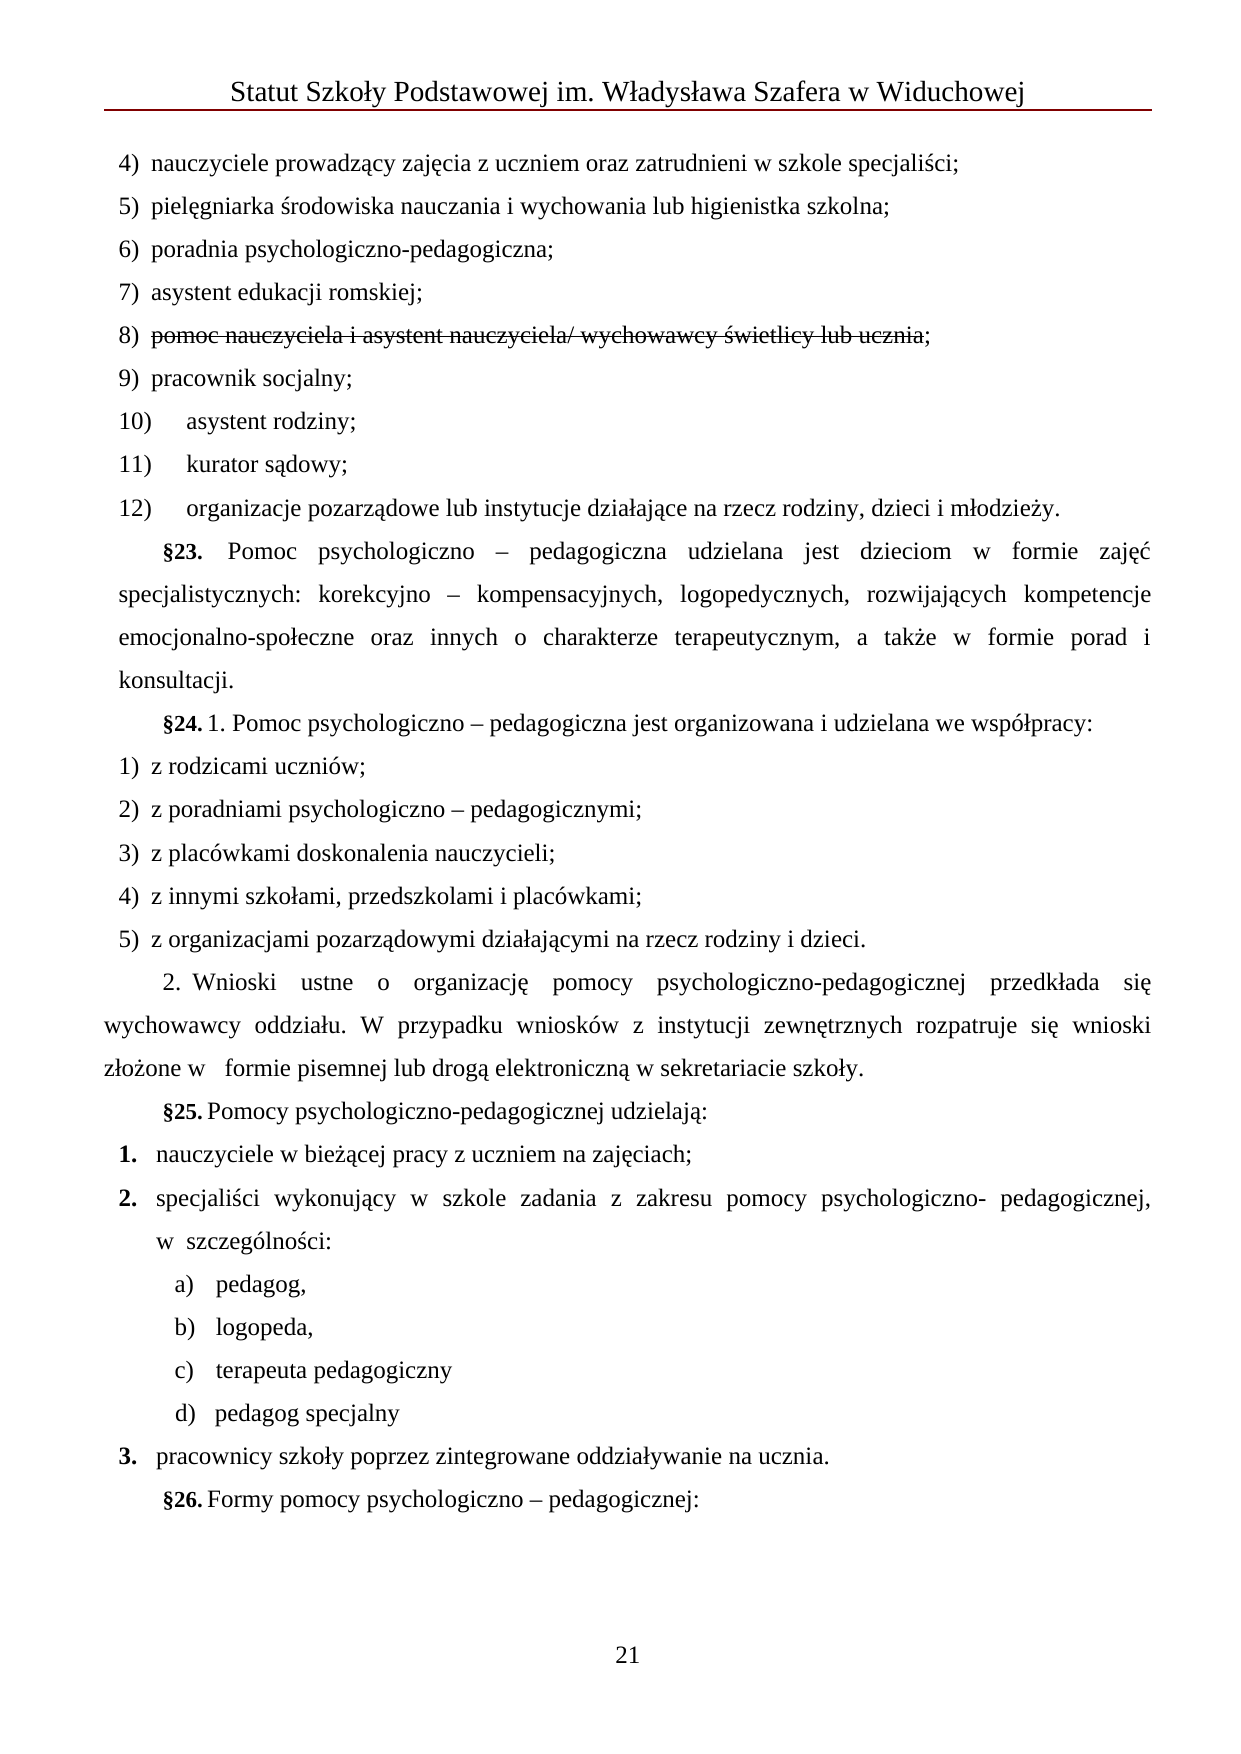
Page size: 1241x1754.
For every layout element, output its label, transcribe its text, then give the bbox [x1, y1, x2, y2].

list kurator sądowy; [118, 449, 1152, 478]
list 1. Pomoc psychologiczno – pedagogiczna jest organizowana i udzielana we współpracy: [103, 708, 1152, 737]
list pielęgniarka środowiska nauczania i wychowania lub higienistka szkolna; [118, 191, 1152, 219]
list z rodzicami uczniów; [118, 751, 1152, 780]
list logopeda, [174, 1312, 1152, 1341]
list specjaliści wykonujący w szkole zadania z zakresu pomocy psychologiczno- pedagogicznej, w szczególności: [118, 1183, 1152, 1254]
list pracownik socjalny; [118, 363, 1152, 392]
list Pomocy psychologiczno-pedagogicznej udzielają: [103, 1096, 1152, 1125]
list terapeuta pedagogiczny [174, 1355, 1152, 1384]
list z innymi szkołami, przedszkolami i placówkami; [118, 881, 1152, 909]
list pomoc nauczyciela i asystent nauczyciela/ wychowawcy świetlicy lub ucznia; [118, 320, 1152, 349]
list z placówkami doskonalenia nauczycieli; [118, 838, 1152, 866]
list Pomoc psychologiczno – pedagogiczna udzielana jest dzieciom w formie zajęć specjalistycznych: korekcyjno – kompensacyjnych, logopedycznych, rozwijających kompetencje emocjonalno-społeczne oraz innych o charakterze terapeutycznym, a także w formie porad i konsultacji. [118, 536, 1152, 694]
list nauczyciele w bieżącej pracy z uczniem na zajęciach; [118, 1139, 1152, 1168]
list poradnia psychologiczno-pedagogiczna; [118, 234, 1152, 263]
list d) pedagog specjalny [162, 1398, 1152, 1427]
list asystent edukacji romskiej; [118, 277, 1152, 306]
list pracownicy szkoły poprzez zintegrowane oddziaływanie na ucznia. [118, 1441, 1152, 1470]
list z poradniami psychologiczno – pedagogicznymi; [118, 794, 1152, 823]
list organizacje pozarządowe lub instytucje działające na rzecz rodziny, dzieci i młodzieży. [118, 493, 1152, 521]
list z organizacjami pozarządowymi działającymi na rzecz rodziny i dzieci. [118, 924, 1152, 953]
list Wnioski ustne o organizację pomocy psychologiczno-pedagogicznej przedkłada się wychowawcy oddziału. W przypadku wniosków z instytucji zewnętrznych rozpatruje się wnioski złożone w formie pisemnej lub drogą elektroniczną w sekretariacie szkoły. [103, 967, 1152, 1082]
list nauczyciele prowadzący zajęcia z uczniem oraz zatrudnieni w szkole specjaliści; [118, 148, 1152, 176]
list asystent rodziny; [118, 406, 1152, 435]
list pedagog, [174, 1269, 1152, 1298]
list Formy pomocy psychologiczno – pedagogicznej: [103, 1484, 1152, 1513]
